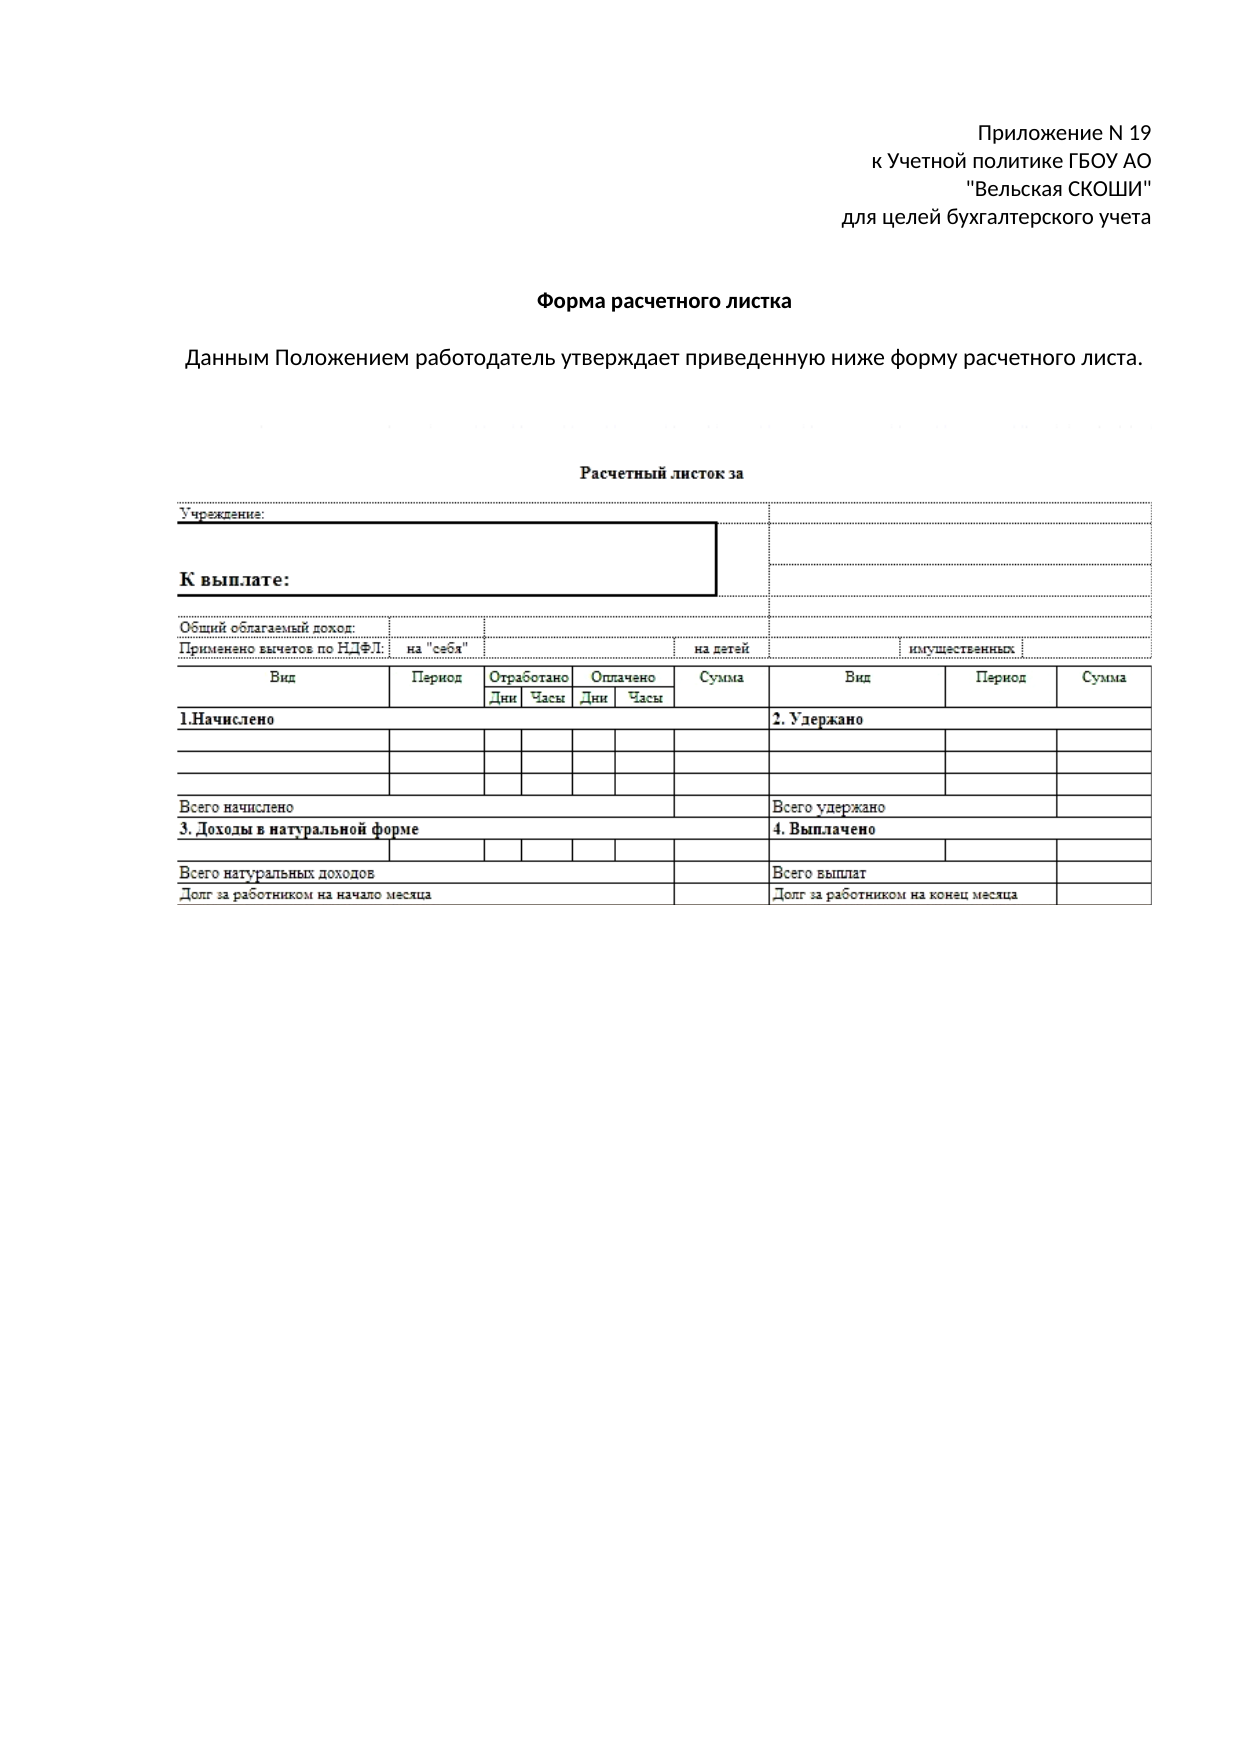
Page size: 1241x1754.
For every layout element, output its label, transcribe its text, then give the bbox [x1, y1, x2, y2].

text Форма расчетного листка [177, 286, 1152, 314]
text к Учетной политике ГБОУ АО [177, 146, 1152, 174]
text "Вельская СКОШИ" [177, 174, 1152, 202]
text для целей бухгалтерского учета [177, 202, 1152, 230]
text Приложение N 19 [177, 118, 1152, 146]
text Данным Положением работодатель утверждает приведенную ниже форму расчетного листа. [177, 342, 1152, 372]
